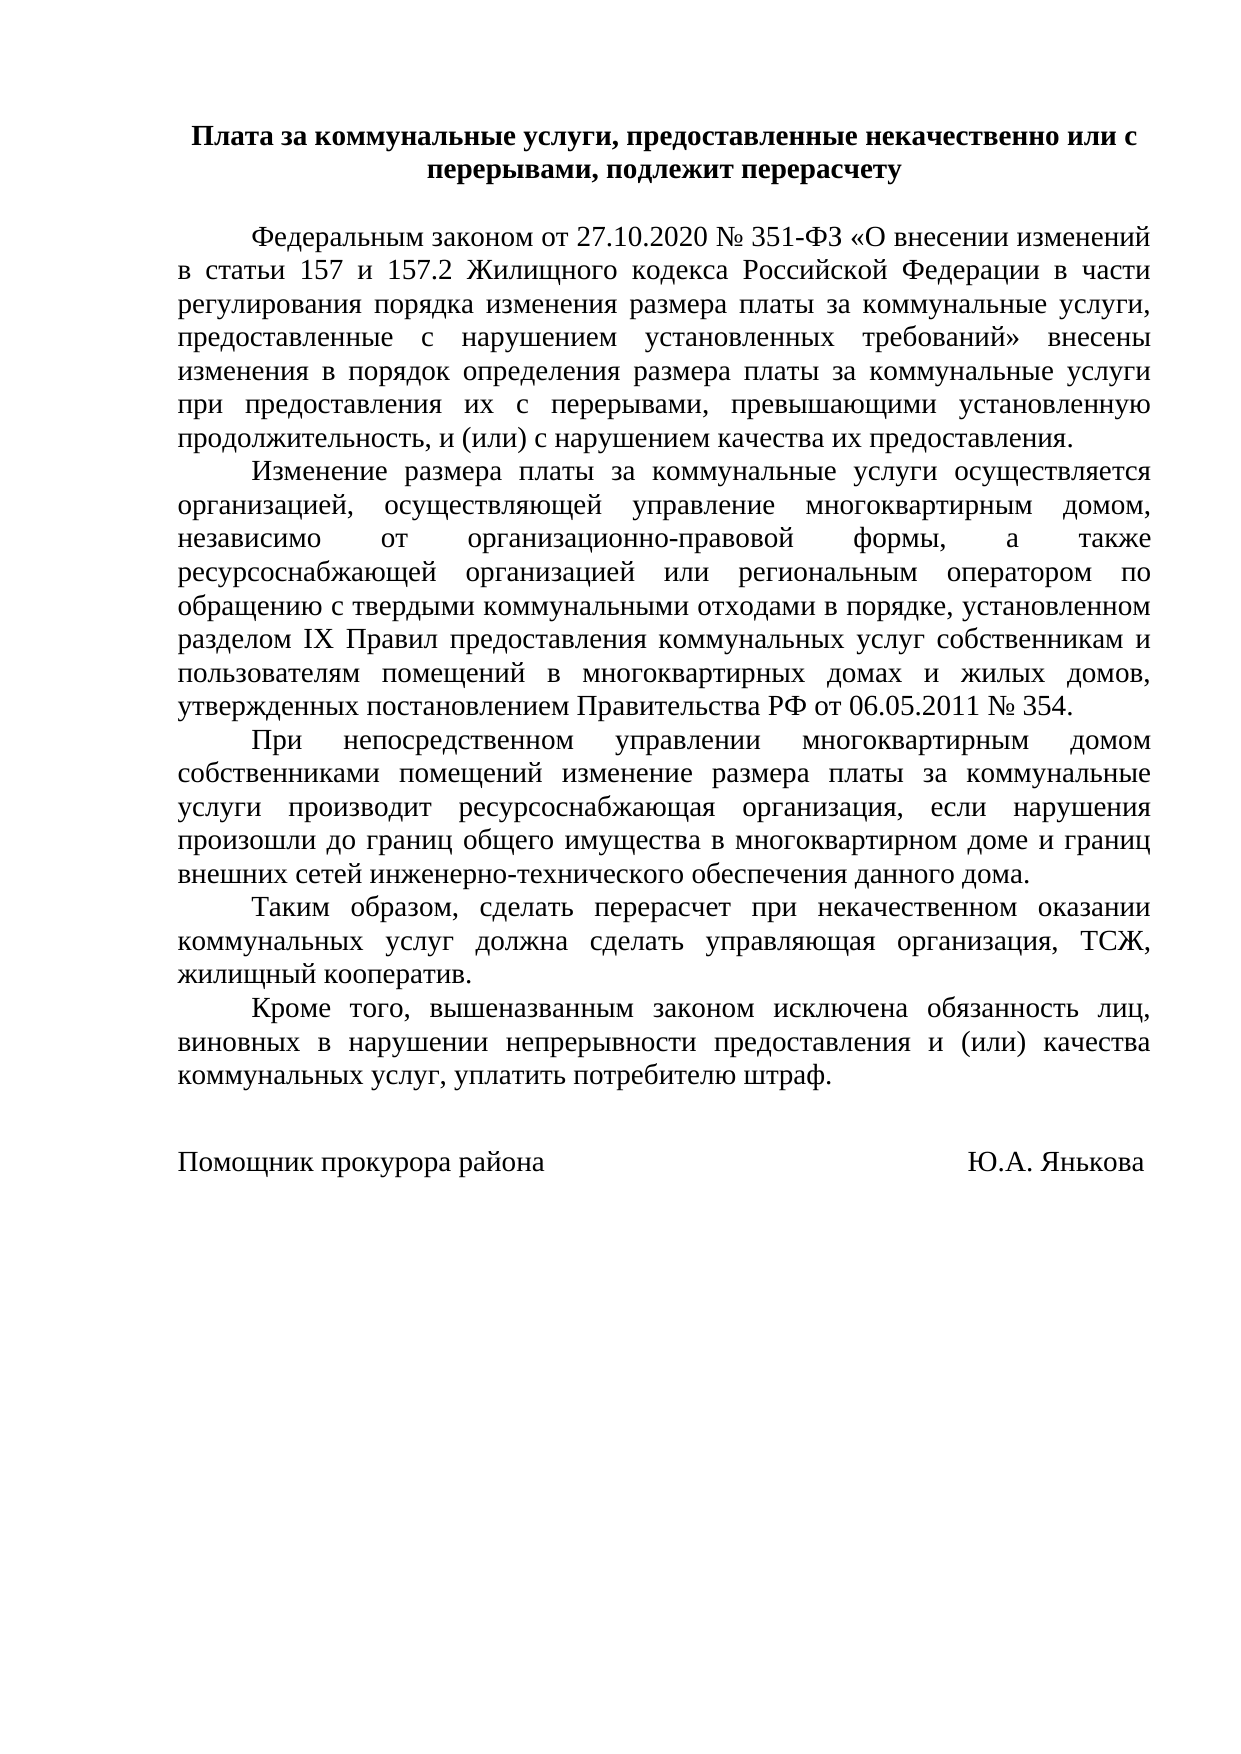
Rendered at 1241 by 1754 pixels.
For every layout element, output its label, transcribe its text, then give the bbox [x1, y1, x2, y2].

text Таким образом, сделать перерасчет при некачественном оказании коммунальных услуг должна сделать управляющая организация, ТСЖ, жилищный кооператив. [177, 889, 1152, 990]
text При непосредственном управлении многоквартирным домом собственниками помещений изменение размера платы за коммунальные услуги производит ресурсоснабжающая организация, если нарушения произошли до границ общего имущества в многоквартирном доме и границ внешних сетей инженерно-технического обеспечения данного дома. [177, 722, 1152, 889]
text Федеральным законом от 27.10.2020 № 351-ФЗ «О внесении изменений в статьи 157 и 157.2 Жилищного кодекса Российской Федерации в части регулирования порядка изменения размера платы за коммунальные услуги, предоставленные с нарушением установленных требований» внесены изменения в порядок определения размера платы за коммунальные услуги при предоставления их с перерывами, превышающими установленную продолжительность, и (или) с нарушением качества их предоставления. [177, 219, 1152, 453]
text Плата за коммунальные услуги, предоставленные некачественно или с перерывами, подлежит перерасчету [177, 118, 1152, 185]
text Изменение размера платы за коммунальные услуги осуществляется организацией, осуществляющей управление многоквартирным домом, независимо от организационно-правовой формы, а также ресурсоснабжающей организацией или региональным оператором по обращению с твердыми коммунальными отходами в порядке, установленном разделом IX Правил предоставления коммунальных услуг собственникам и пользователям помещений в многоквартирных домах и жилых домов, утвержденных постановлением Правительства РФ от 06.05.2011 № 354. [177, 453, 1152, 722]
text Помощник прокурора района Ю.А. Янькова [177, 1144, 1152, 1177]
text Кроме того, вышеназванным законом исключена обязанность лиц, виновных в нарушении непрерывности предоставления и (или) качества коммунальных услуг, уплатить потребителю штраф. [177, 990, 1152, 1091]
